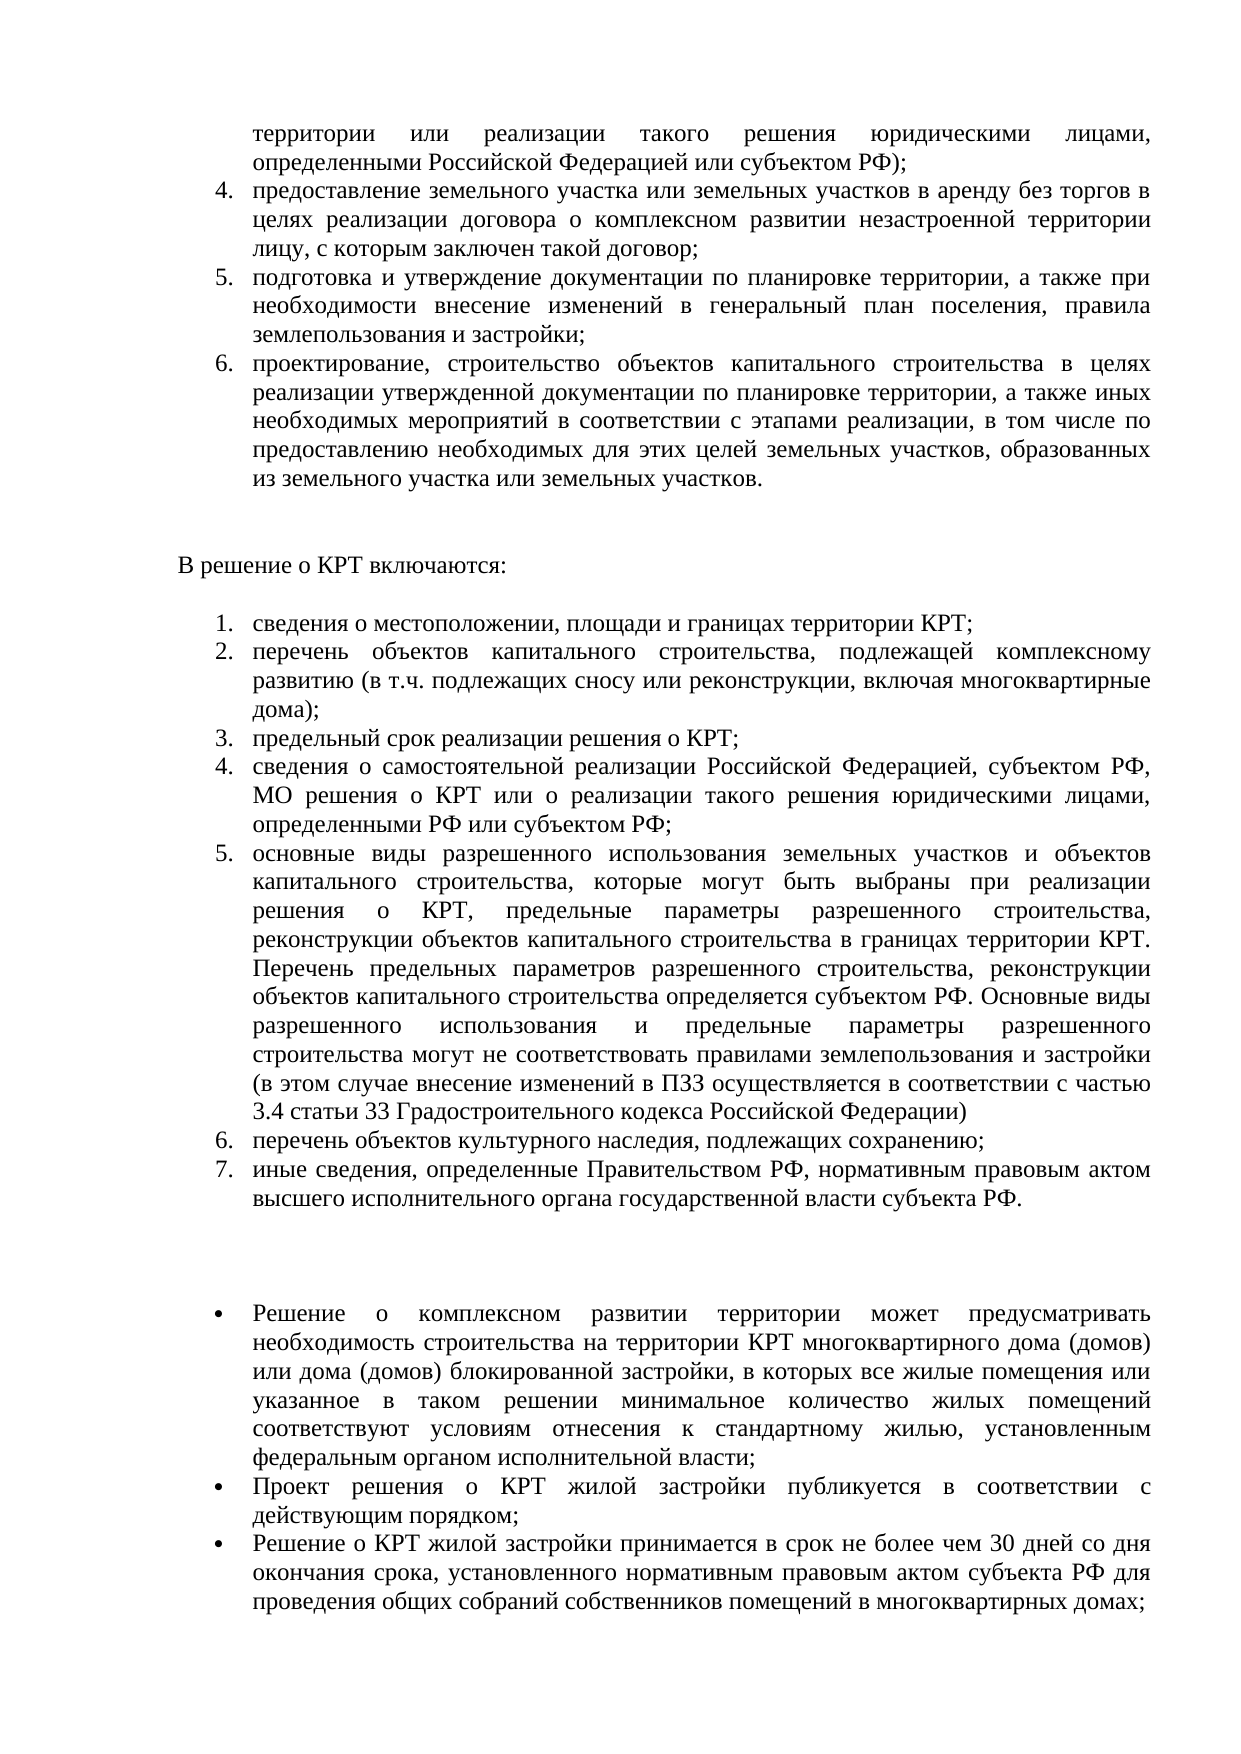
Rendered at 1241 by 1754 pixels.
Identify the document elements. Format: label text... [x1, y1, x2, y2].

list Решение о КРТ жилой застройки принимается в срок не более чем 30 дней со дня окончания срока, установленного нормативным правовым актом субъекта РФ для проведения общих собраний собственников помещений в многоквартирных домах; [215, 1528, 1152, 1615]
list подготовка и утверждение документации по планировке территории, а также при необходимости внесение изменений в генеральный план поселения, правила землепользования и застройки; [215, 262, 1152, 348]
list предельный срок реализации решения о КРТ; [215, 723, 1152, 751]
list перечень объектов капитального строительства, подлежащей комплексному развитию (в т.ч. подлежащих сносу или реконструкции, включая многоквартирные дома); [215, 636, 1152, 723]
list сведения о местоположении, площади и границах территории КРТ; [215, 608, 1152, 636]
list предоставление земельного участка или земельных участков в аренду без торгов в целях реализации договора о комплексном развитии незастроенной территории лицу, с которым заключен такой договор; [215, 176, 1152, 262]
list иные сведения, определенные Правительством РФ, нормативным правовым актом высшего исполнительного органа государственной власти субъекта РФ. [215, 1154, 1152, 1211]
text В решение о КРТ включаются: [177, 550, 1152, 578]
list Проект решения о КРТ жилой застройки публикуется в соответствии с действующим порядком; [215, 1471, 1152, 1528]
list основные виды разрешенного использования земельных участков и объектов капитального строительства, которые могут быть выбраны при реализации решения о КРТ, предельные параметры разрешенного строительства, реконструкции объектов капитального строительства в границах территории КРТ. Перечень предельных параметров разрешенного строительства, реконструкции объектов капитального строительства определяется субъектом РФ. Основные виды разрешенного использования и предельные параметры разрешенного строительства могут не соответствовать правилами землепользования и застройки (в этом случае внесение изменений в ПЗЗ осуществляется в соответствии с частью 3.4 статьи 33 Градостроительного кодекса Российской Федерации) [215, 838, 1152, 1125]
list Решение о комплексном развитии территории может предусматривать необходимость строительства на территории КРТ многоквартирного дома (домов) или дома (домов) блокированной застройки, в которых все жилые помещения или указанное в таком решении минимальное количество жилых помещений соответствуют условиям отнесения к стандартному жилью, установленным федеральным органом исполнительной власти; [215, 1298, 1152, 1471]
list перечень объектов культурного наследия, подлежащих сохранению; [215, 1125, 1152, 1154]
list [215, 118, 1152, 176]
list сведения о самостоятельной реализации Российской Федерацией, субъектом РФ, МО решения о КРТ или о реализации такого решения юридическими лицами, определенными РФ или субъектом РФ; [215, 751, 1152, 838]
list проектирование, строительство объектов капитального строительства в целях реализации утвержденной документации по планировке территории, а также иных необходимых мероприятий в соответствии с этапами реализации, в том числе по предоставлению необходимых для этих целей земельных участков, образованных из земельного участка или земельных участков. [215, 348, 1152, 492]
